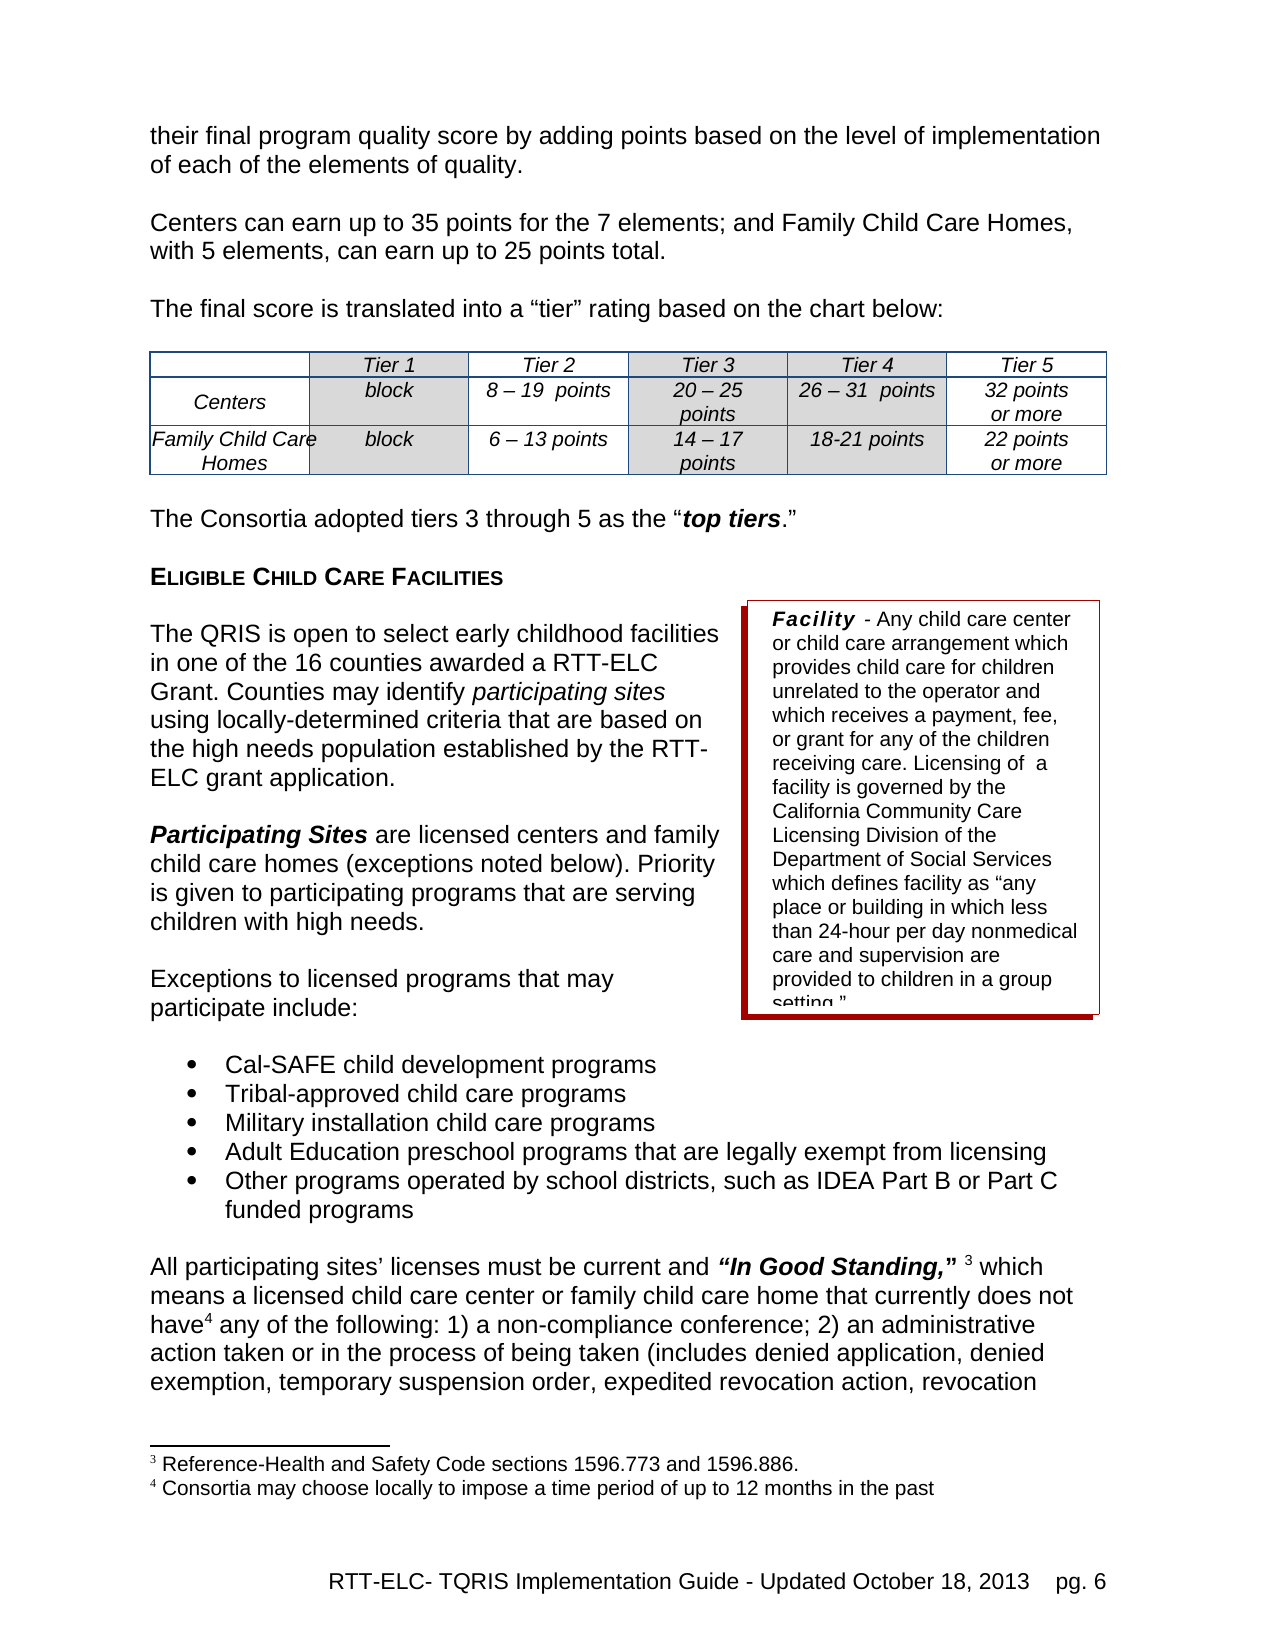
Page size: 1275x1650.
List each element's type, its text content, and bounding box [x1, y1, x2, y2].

table_cell 20 – 25 points [629, 378, 787, 425]
table_cell 32 points or more [947, 378, 1106, 425]
table_cell block [310, 426, 468, 474]
text The Consortia adopted tiers 3 through 5 as the “top tiers.” [150, 504, 1106, 533]
subtitle Participating Sites are licensed centers and family child care homes (exceptions noted below). Priority is given to participating programs that are serving children with high needs. [150, 820, 1106, 935]
list Tribal-approved child care programs [187, 1079, 1106, 1108]
list Other programs operated by school districts, such as IDEA Part B or Part C funded programs [187, 1166, 1106, 1223]
subtitle Eligible Child Care Facilities [150, 562, 1106, 590]
table_cell 14 – 17 points [629, 426, 787, 474]
table_header Tier 4 [788, 353, 946, 376]
text Centers can earn up to 35 points for the 7 elements; and Family Child Care Homes, with 5 elements, can earn up to 25 points total. [150, 208, 1106, 265]
text The final score is translated into a “tier” rating based on the chart below: [150, 294, 1106, 351]
table_header Tier 2 [469, 353, 628, 376]
table_header [151, 353, 309, 376]
table_header Tier 5 [947, 353, 1106, 376]
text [150, 121, 1106, 179]
table_cell 22 points or more [947, 426, 1106, 474]
table_header Tier 1 [310, 353, 468, 376]
table_cell 6 – 13 points [469, 426, 628, 474]
text The QRIS is open to select early childhood facilities in one of the 16 counties awarded a RTT-ELC Grant. Counties may identify participating sites using locally-determined criteria that are based on the high needs population established by the RTT-ELC grant application. [150, 619, 1106, 792]
table_cell Family Child Care Homes [151, 426, 309, 474]
list Military installation child care programs [187, 1108, 1106, 1137]
table_cell 18-21 points [788, 426, 946, 474]
list Adult Education preschool programs that are legally exempt from licensing [187, 1137, 1106, 1166]
table_cell 8 – 19 points [469, 378, 628, 425]
subtitle Exceptions to licensed programs that may participate include: [150, 964, 1106, 1022]
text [150, 1252, 1106, 1396]
table_header Tier 3 [629, 353, 787, 376]
table_cell Centers [151, 378, 309, 425]
table_cell 26 – 31 points [788, 378, 946, 425]
list Cal-SAFE child development programs [187, 1050, 1106, 1079]
table_cell block [310, 378, 468, 425]
